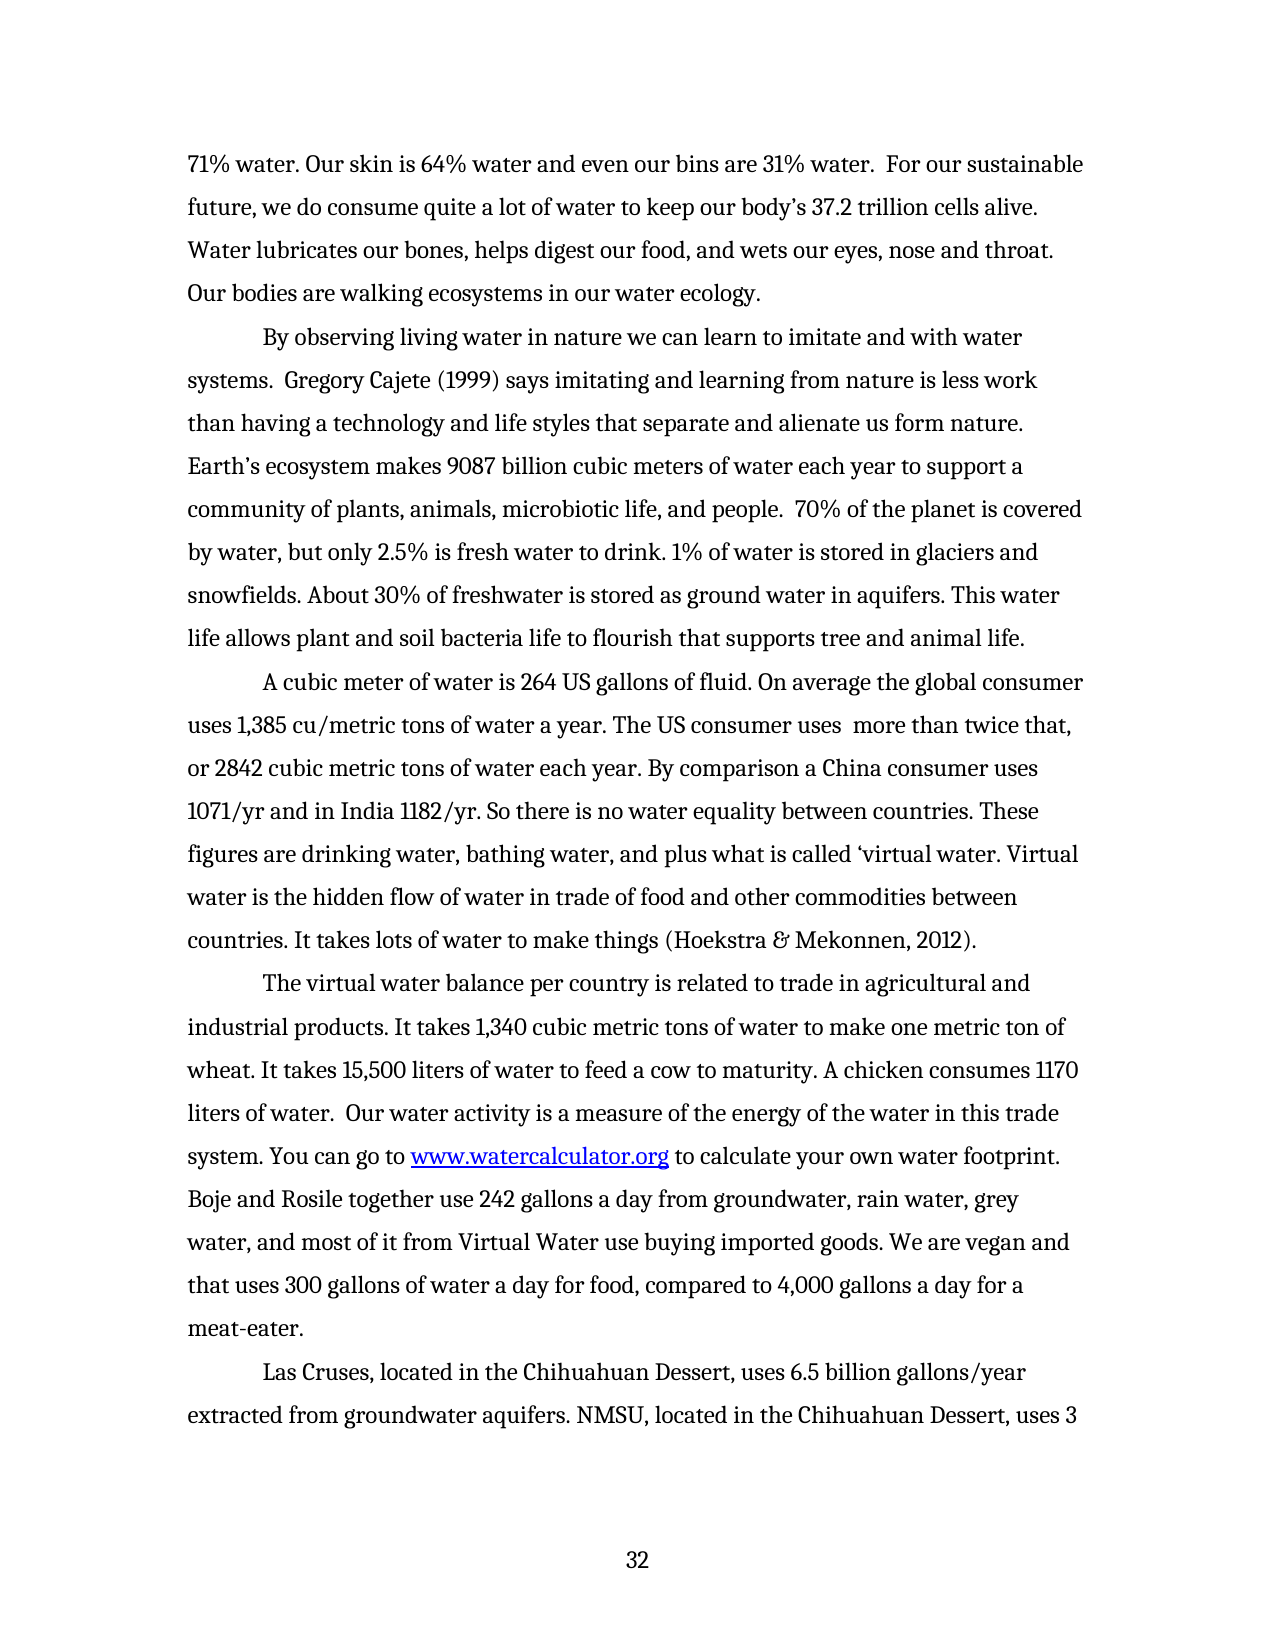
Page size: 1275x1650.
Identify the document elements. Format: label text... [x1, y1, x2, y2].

text By observing living water in nature we can learn to imitate and with water systems. Gregory Cajete (1999) says imitating and learning from nature is less work than having a technology and life styles that separate and alienate us form nature. Earth’s ecosystem makes 9087 billion cubic meters of water each year to support a community of plants, animals, microbiotic life, and people. 70% of the planet is covered by water, but only 2.5% is fresh water to drink. 1% of water is stored in glaciers and snowfields. About 30% of freshwater is stored as ground water in aquifers. This water life allows plant and soil bacteria life to flourish that supports tree and animal life. [187, 322, 1087, 653]
text The virtual water balance per country is related to trade in agricultural and industrial products. It takes 1,340 cubic metric tons of water to make one metric ton of wheat. It takes 15,500 liters of water to feed a cow to maturity. A chicken consumes 1170 liters of water. Our water activity is a measure of the energy of the water in this trade system. You can go to www.watercalculator.org to calculate your own water footprint. Boje and Rosile together use 242 gallons a day from groundwater, rain water, grey water, and most of it from Virtual Water use buying imported goods. We are vegan and that uses 300 gallons of water a day for food, compared to 4,000 gallons a day for a meat-eater. [187, 969, 1087, 1343]
text A cubic meter of water is 264 US gallons of fluid. On average the global consumer uses 1,385 cu/metric tons of water a year. The US consumer uses more than twice that, or 2842 cubic metric tons of water each year. By comparison a China consumer uses 1071/yr and in India 1182/yr. So there is no water equality between countries. These figures are drinking water, bathing water, and plus what is called ‘virtual water. Virtual water is the hidden flow of water in trade of food and other commodities between countries. It takes lots of water to make things (Hoekstra & Mekonnen, 2012). [187, 667, 1087, 955]
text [187, 150, 1087, 308]
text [187, 1357, 1087, 1429]
